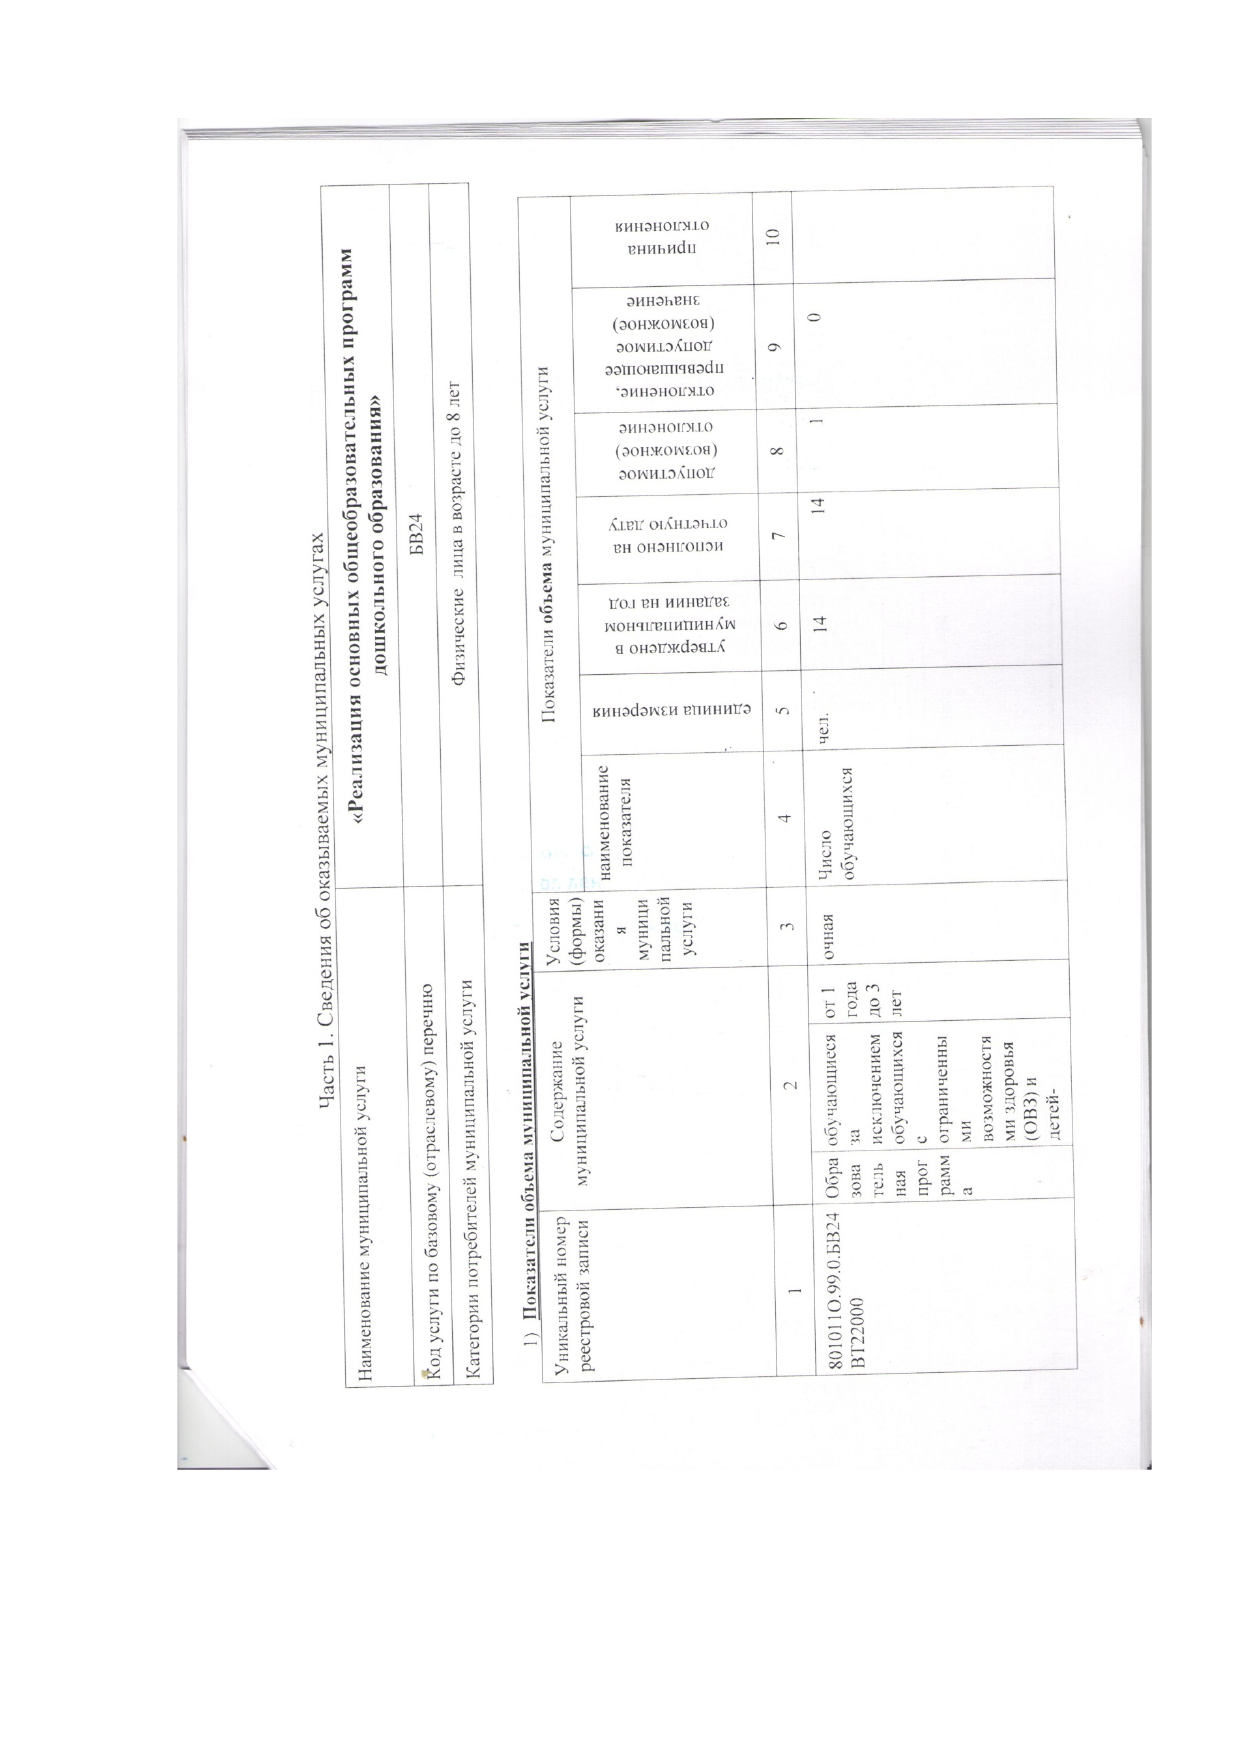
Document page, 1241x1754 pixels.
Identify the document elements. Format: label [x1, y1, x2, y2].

picture [177, 118, 1152, 1470]
